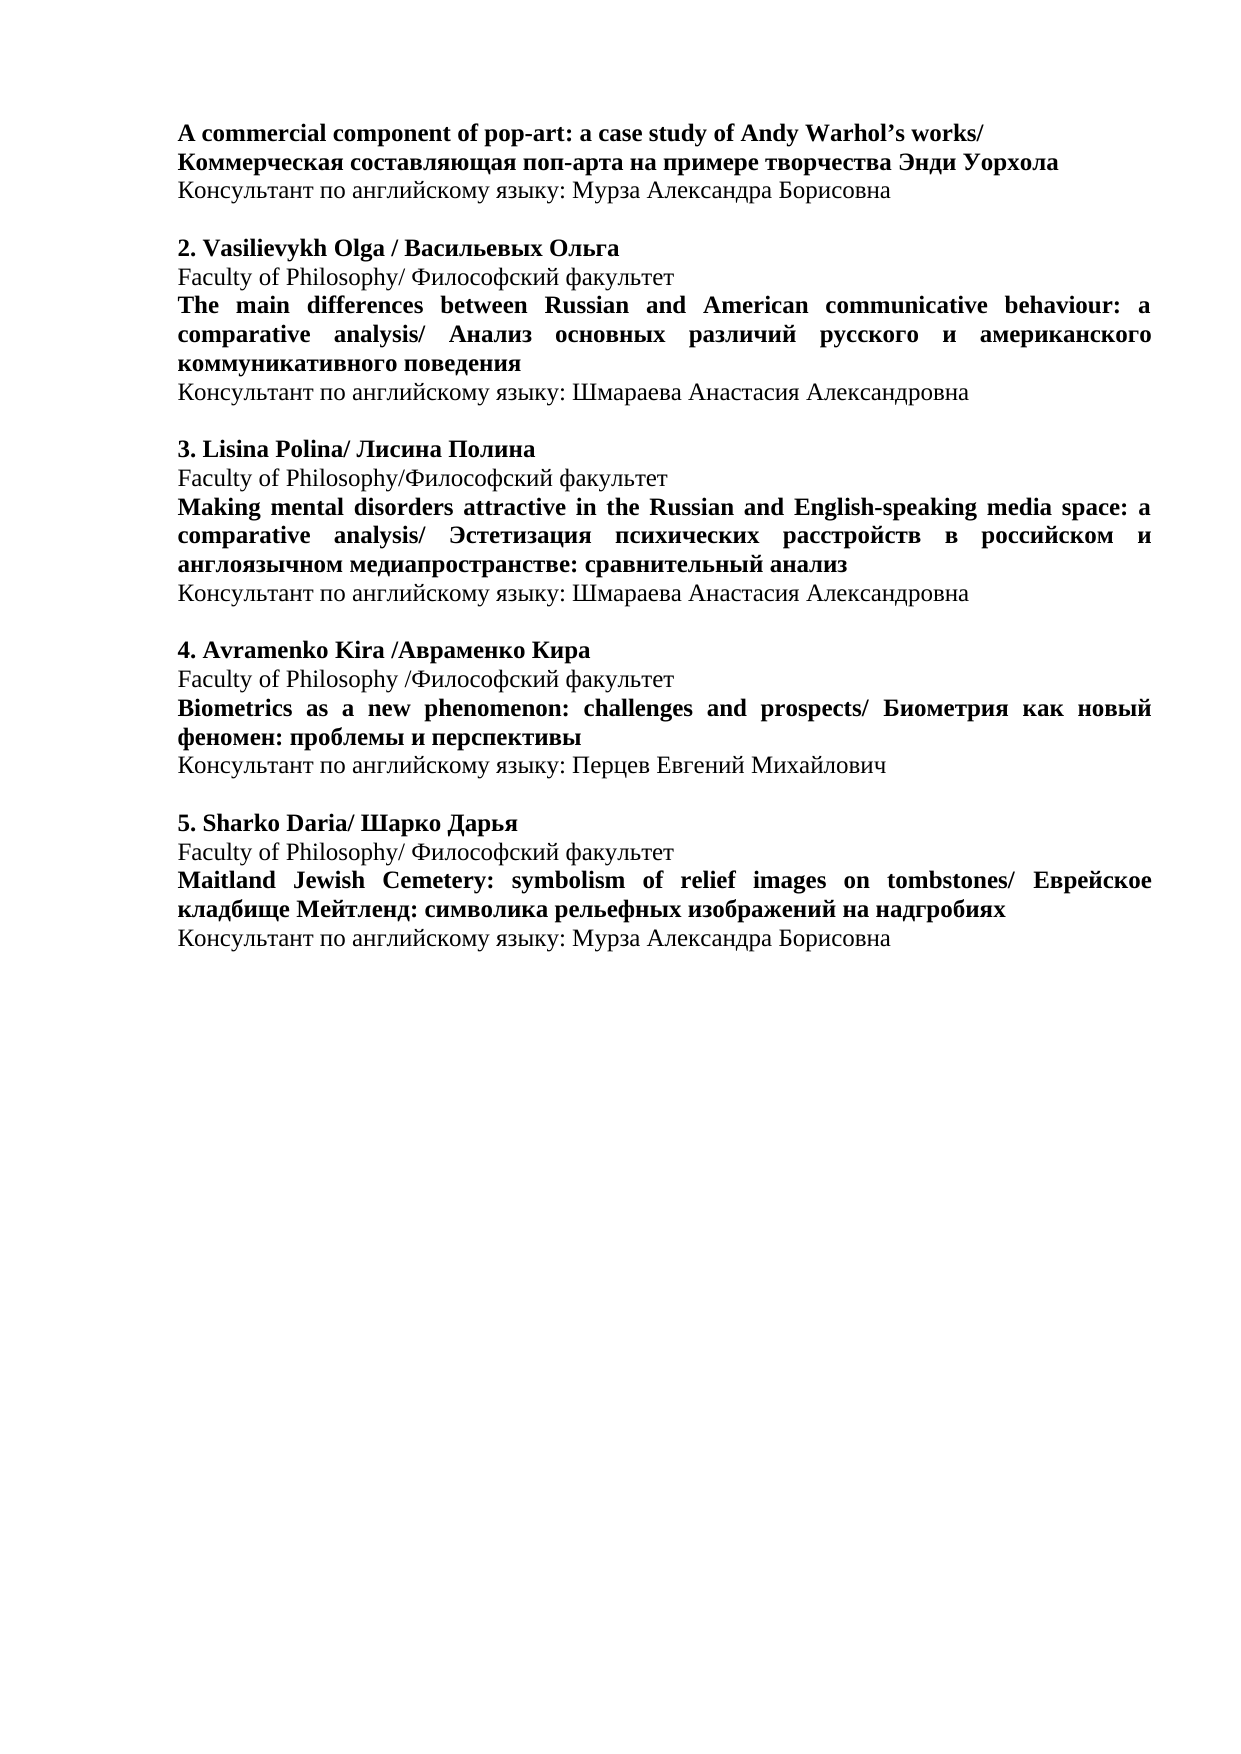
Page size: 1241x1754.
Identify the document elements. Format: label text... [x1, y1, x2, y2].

text 3. Lisina Polina/ Лисина Полина [177, 434, 1152, 463]
text A commercial component of pop-art: a case study of Andy Warhol’s works/ Коммерческая составляющая поп-арта на примере творчества Энди Уорхола [177, 118, 1152, 176]
text 4. Avramenko Kira /Авраменко Кира [177, 636, 1152, 664]
text 5. Sharko Daria/ Шарко Дарья [177, 808, 1152, 837]
text Консультант по английскому языку: Мурза Александра Борисовна [177, 176, 1152, 204]
text Faculty of Philosophy /Философский факультет [177, 664, 1152, 693]
text Faculty of Philosophy/ Философский факультет [177, 837, 1152, 866]
text The main differences between Russian and American communicative behaviour: a comparative analysis/ Анализ основных различий русского и американского коммуникативного поведения [177, 291, 1152, 377]
text Biometrics as a new phenomenon: challenges and prospects/ Биометрия как новый феномен: проблемы и перспективы [177, 693, 1152, 751]
text Making mental disorders attractive in the Russian and English-speaking media space: a comparative analysis/ Эстетизация психических расстройств в российском и англоязычном медиапространстве: сравнительный анализ [177, 492, 1152, 578]
text 2. Vasilievykh Olga / Васильевых Ольга [177, 233, 1152, 262]
text Консультант по английскому языку: Шмараева Анастасия Александровна [177, 377, 1152, 406]
text Консультант по английскому языку: Мурза Александра Борисовна [177, 923, 1152, 952]
text Консультант по английскому языку: Шмараева Анастасия Александровна [177, 578, 1152, 607]
text Maitland Jewish Cemetery: symbolism of relief images on tombstones/ Еврейское кладбище Мейтленд: символика рельефных изображений на надгробиях [177, 866, 1152, 923]
text Faculty of Philosophy/Философский факультет [177, 463, 1152, 492]
text Faculty of Philosophy/ Философский факультет [177, 262, 1152, 291]
text Консультант по английскому языку: Перцев Евгений Михайлович [177, 751, 1152, 779]
